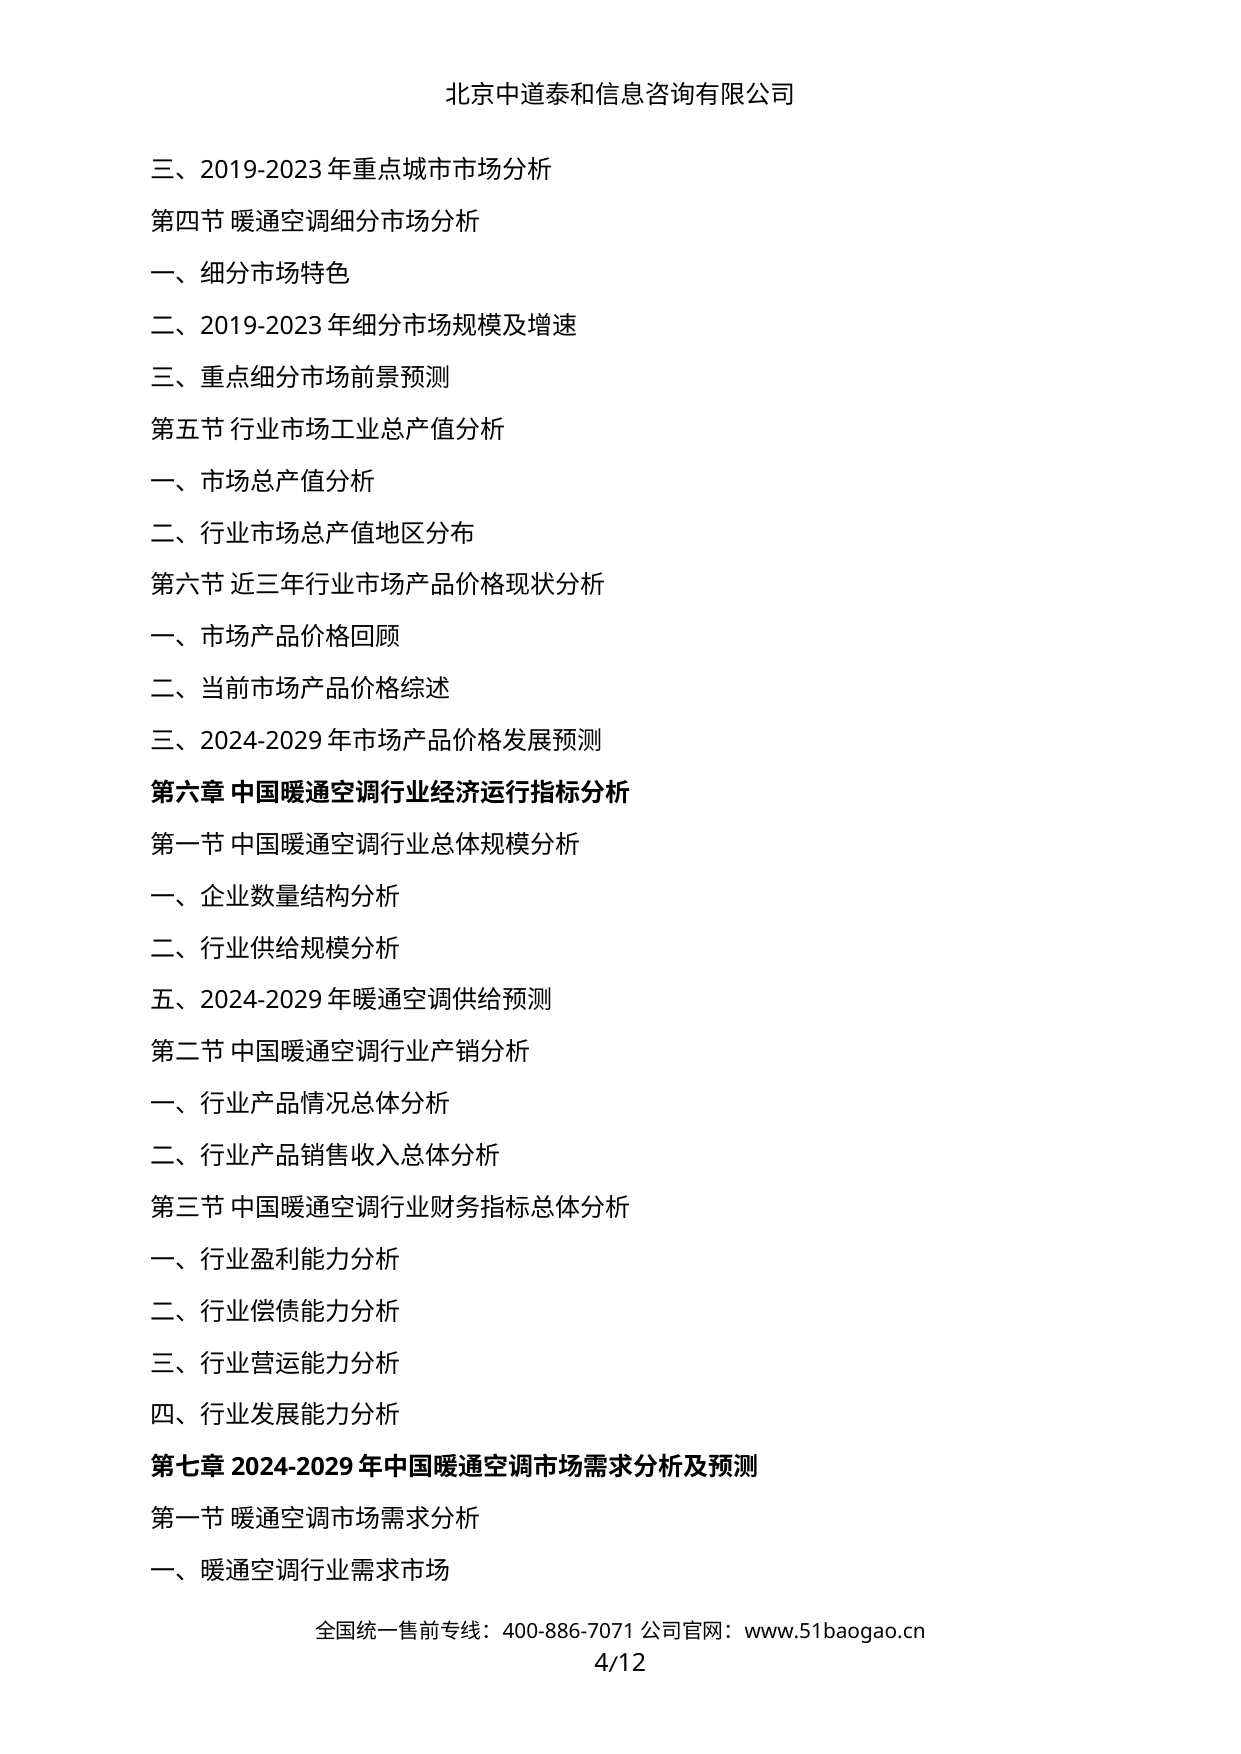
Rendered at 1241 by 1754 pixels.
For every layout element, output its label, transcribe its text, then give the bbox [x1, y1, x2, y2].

text 第四节 暖通空调细分市场分析 [150, 202, 1090, 238]
text 二、行业偿债能力分析 [150, 1291, 1090, 1327]
text 二、当前市场产品价格综述 [150, 669, 1090, 705]
text 三、行业营运能力分析 [150, 1343, 1090, 1379]
text 三、重点细分市场前景预测 [150, 357, 1090, 394]
text 一、行业盈利能力分析 [150, 1239, 1090, 1276]
text 第一节 暖通空调市场需求分析 [150, 1499, 1090, 1535]
text 一、行业产品情况总体分析 [150, 1084, 1090, 1120]
text 三、2019-2023年重点城市市场分析 [150, 150, 1090, 186]
text 二、行业市场总产值地区分布 [150, 513, 1090, 549]
text 一、市场总产值分析 [150, 461, 1090, 497]
text 三、2024-2029年市场产品价格发展预测 [150, 721, 1090, 757]
text 第二节 中国暖通空调行业产销分析 [150, 1032, 1090, 1068]
text 第六节 近三年行业市场产品价格现状分析 [150, 565, 1090, 601]
text 一、细分市场特色 [150, 254, 1090, 290]
text 第三节 中国暖通空调行业财务指标总体分析 [150, 1187, 1090, 1224]
text 五、2024-2029年暖通空调供给预测 [150, 980, 1090, 1016]
text 二、行业产品销售收入总体分析 [150, 1136, 1090, 1172]
text 第一节 中国暖通空调行业总体规模分析 [150, 824, 1090, 861]
text 一、企业数量结构分析 [150, 876, 1090, 912]
text 第六章 中国暖通空调行业经济运行指标分析 [150, 772, 1090, 809]
text 二、2019-2023年细分市场规模及增速 [150, 306, 1090, 342]
text 四、行业发展能力分析 [150, 1395, 1090, 1431]
text 二、行业供给规模分析 [150, 928, 1090, 964]
text 一、市场产品价格回顾 [150, 617, 1090, 653]
text 第七章 2024-2029年中国暖通空调市场需求分析及预测 [150, 1447, 1090, 1483]
text 第五节 行业市场工业总产值分析 [150, 409, 1090, 446]
text 一、暖通空调行业需求市场 [150, 1551, 1090, 1587]
